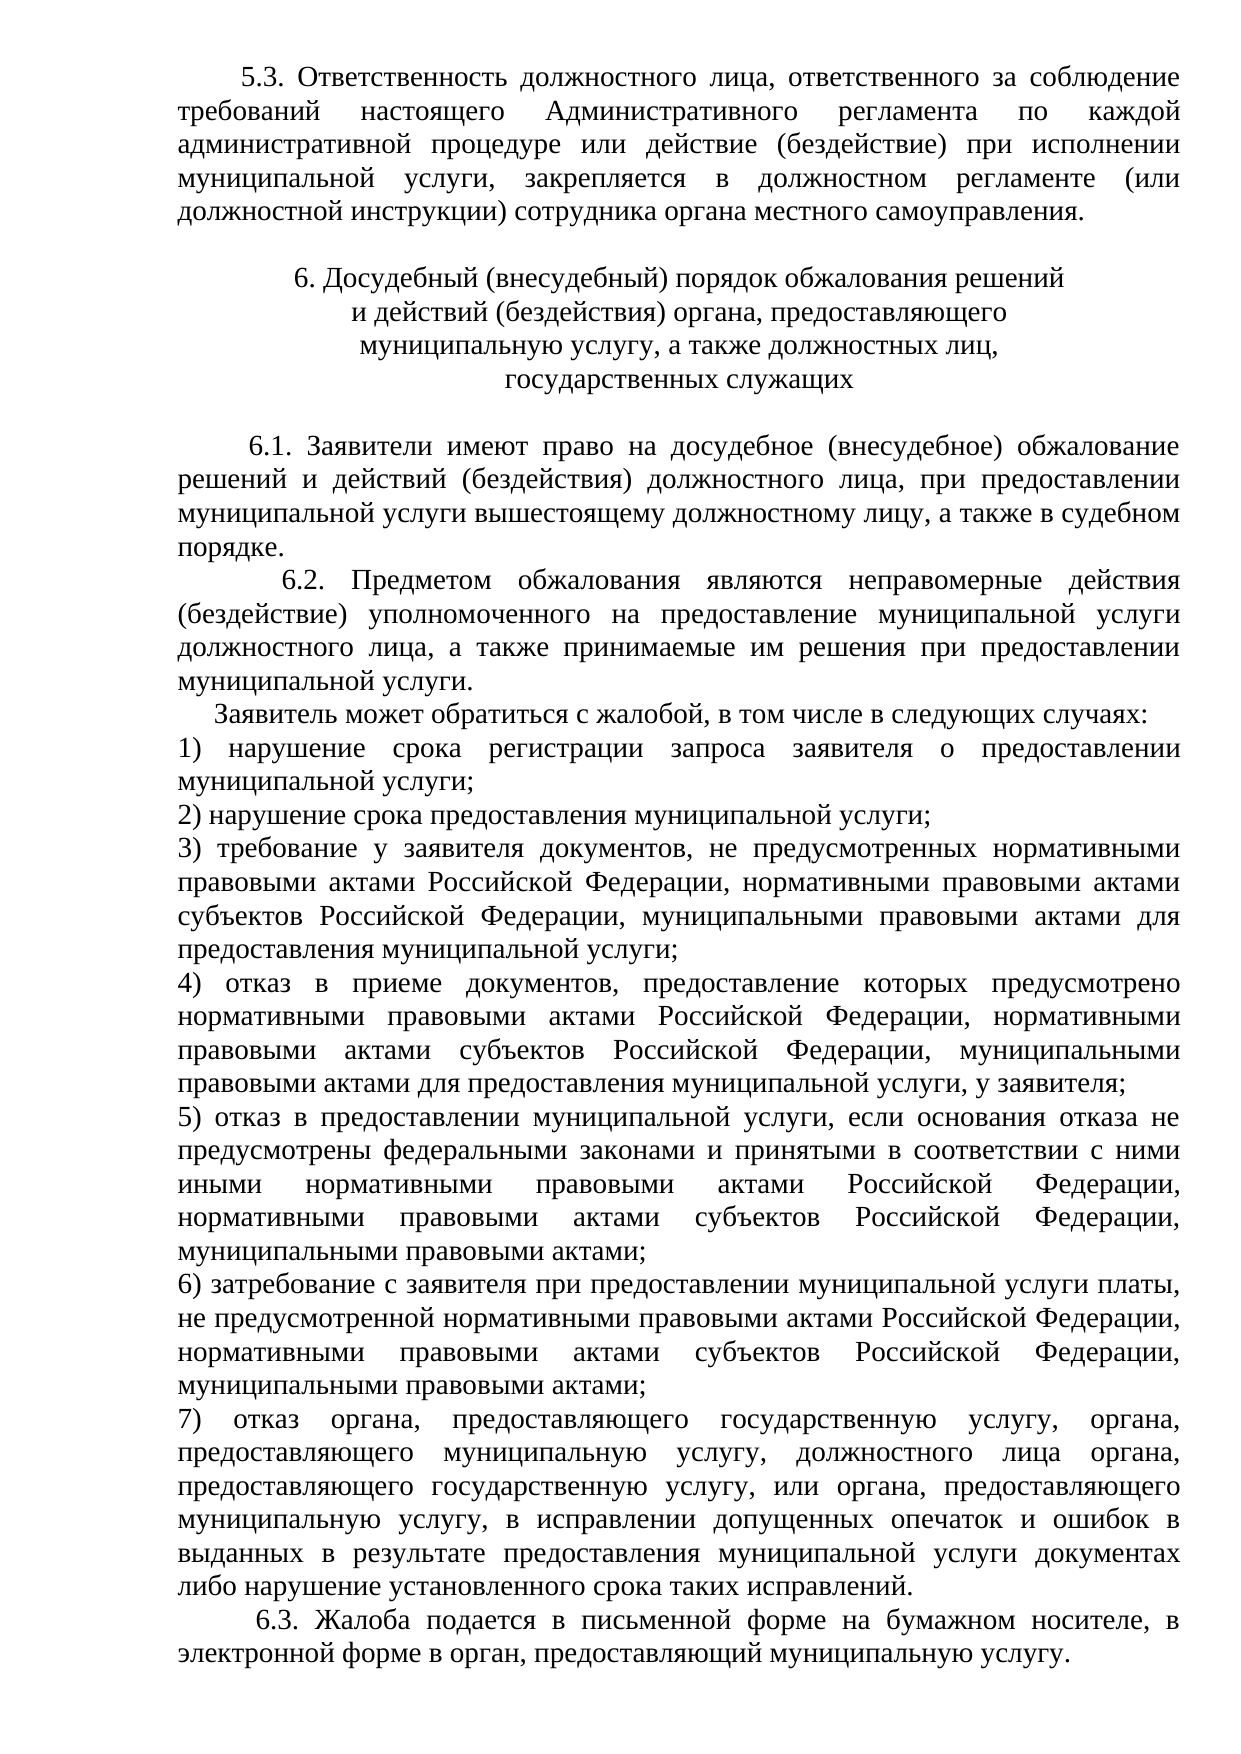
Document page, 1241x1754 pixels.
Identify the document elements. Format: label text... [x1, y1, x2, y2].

text 6.3. Жалоба подается в письменной форме на бумажном носителе, в электронной форме в орган, предоставляющий муниципальную услугу. [177, 1602, 1181, 1669]
text государственных служащих [177, 361, 1181, 394]
text 3) требование у заявителя документов, не предусмотренных нормативными правовыми актами Российской Федерации, нормативными правовыми актами субъектов Российской Федерации, муниципальными правовыми актами для предоставления муниципальной услуги; [177, 831, 1181, 965]
text Заявитель может обратиться с жалобой, в том числе в следующих случаях: [177, 696, 1181, 730]
text 6.1. Заявители имеют право на досудебное (внесудебное) обжалование решений и действий (бездействия) должностного лица, при предоставлении муниципальной услуги вышестоящему должностному лицу, а также в судебном порядке. [177, 428, 1181, 562]
text 4) отказ в приеме документов, предоставление которых предусмотрено нормативными правовыми актами Российской Федерации, нормативными правовыми актами субъектов Российской Федерации, муниципальными правовыми актами для предоставления муниципальной услуги, у заявителя; [177, 965, 1181, 1099]
text муниципальную услугу, а также должностных лиц, [177, 327, 1181, 361]
text 2) нарушение срока предоставления муниципальной услуги; [177, 797, 1181, 831]
text 6.2. Предметом обжалования являются неправомерные действия (бездействие) уполномоченного на предоставление муниципальной услуги должностного лица, а также принимаемые им решения при предоставлении муниципальной услуги. [177, 562, 1181, 696]
text 6. Досудебный (внесудебный) порядок обжалования решений [177, 260, 1181, 294]
text 7) отказ органа, предоставляющего государственную услугу, органа, предоставляющего муниципальную услугу, должностного лица органа, предоставляющего государственную услугу, или органа, предоставляющего муниципальную услугу, в исправлении допущенных опечаток и ошибок в выданных в результате предоставления муниципальной услуги документах либо нарушение установленного срока таких исправлений. [177, 1401, 1181, 1602]
text 6) затребование с заявителя при предоставлении муниципальной услуги платы, не предусмотренной нормативными правовыми актами Российской Федерации, нормативными правовыми актами субъектов Российской Федерации, муниципальными правовыми актами; [177, 1267, 1181, 1401]
text и действий (бездействия) органа, предоставляющего [177, 294, 1181, 327]
text 5.3. Ответственность должностного лица, ответственного за соблюдение требований настоящего Административного регламента по каждой административной процедуре или действие (бездействие) при исполнении муниципальной услуги, закрепляется в должностном регламенте (или должностной инструкции) сотрудника органа местного самоуправления. [177, 59, 1181, 227]
text 1) нарушение срока регистрации запроса заявителя о предоставлении муниципальной услуги; [177, 730, 1181, 797]
text 5) отказ в предоставлении муниципальной услуги, если основания отказа не предусмотрены федеральными законами и принятыми в соответствии с ними иными нормативными правовыми актами Российской Федерации, нормативными правовыми актами субъектов Российской Федерации, муниципальными правовыми актами; [177, 1099, 1181, 1267]
